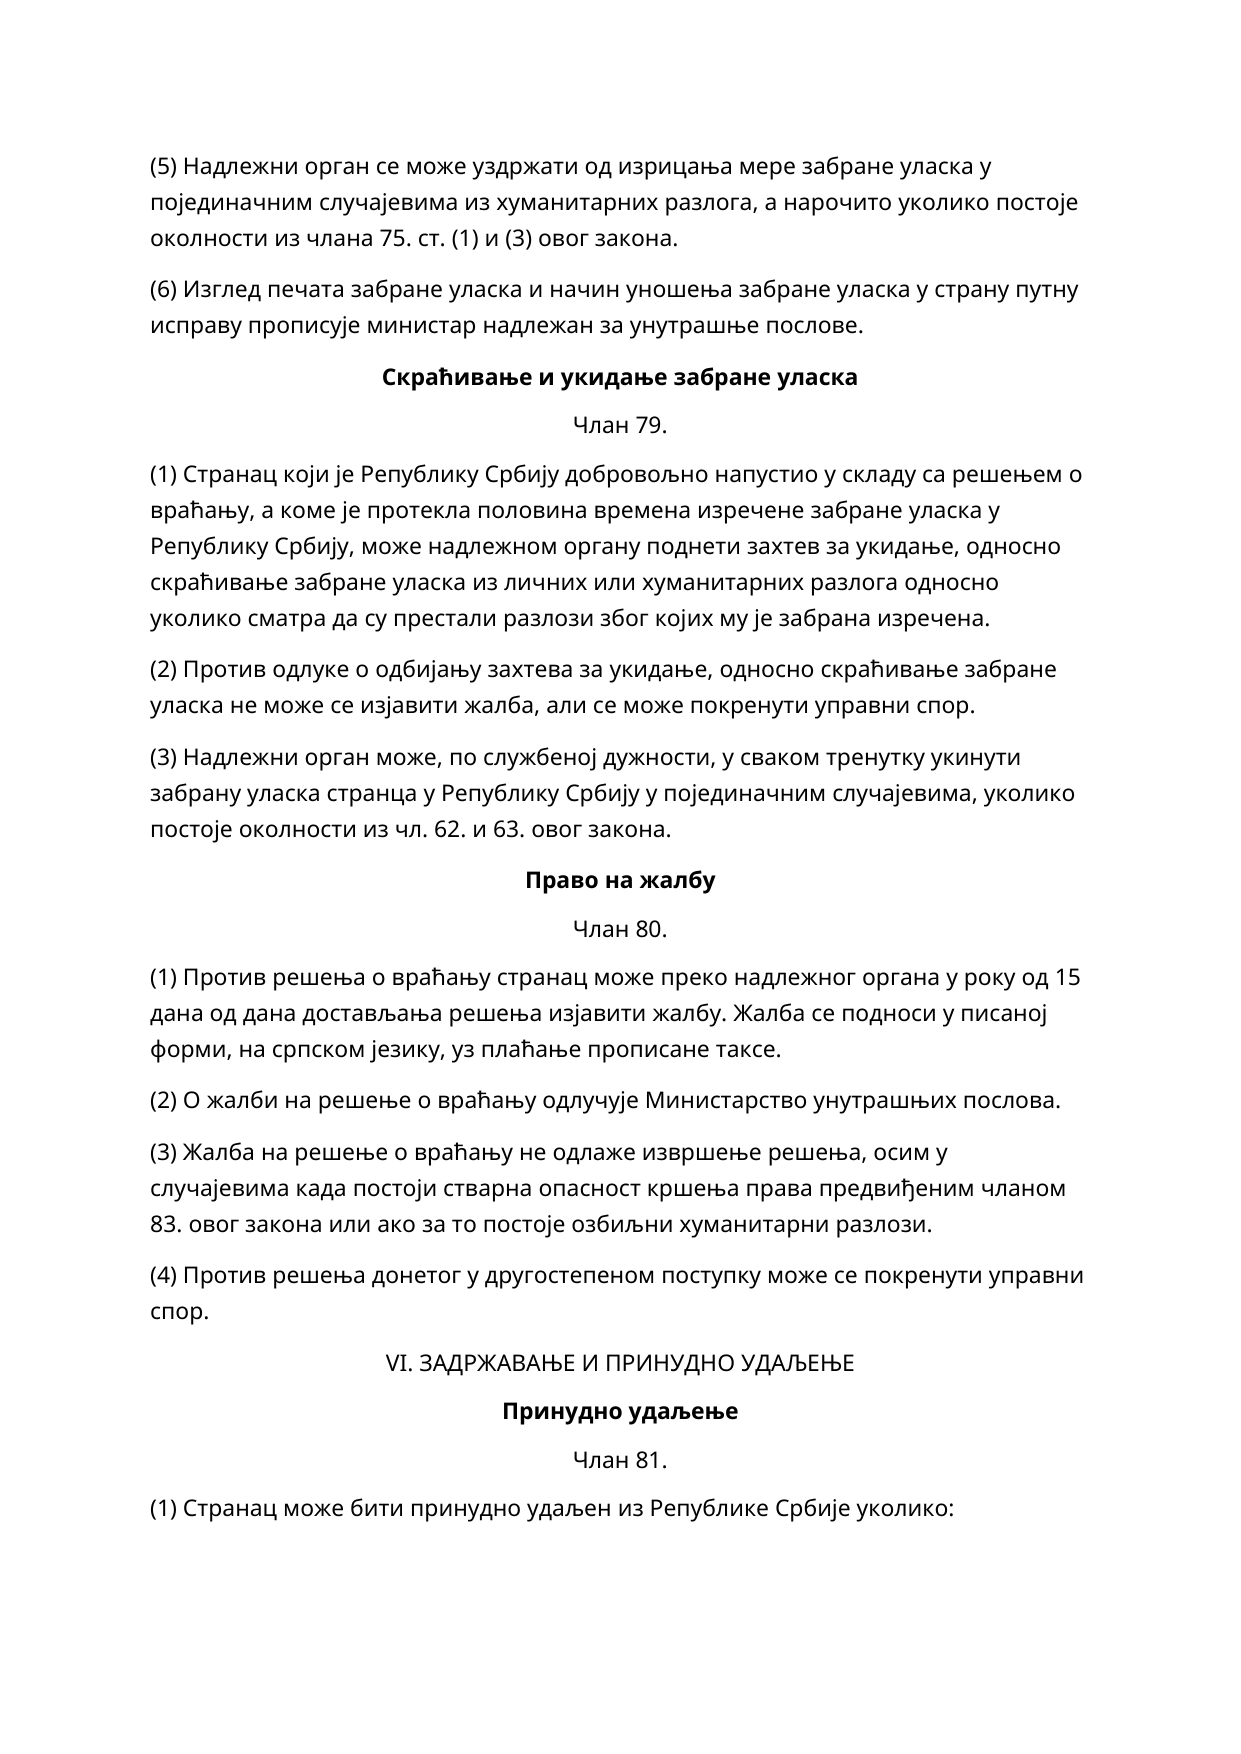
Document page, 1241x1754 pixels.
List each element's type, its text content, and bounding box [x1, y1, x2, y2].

text Члан 79. [150, 409, 1090, 441]
text Члан 81. [150, 1444, 1090, 1475]
text (4) Против решења донетог у другостепеном поступку може се покренути управни спор. [150, 1259, 1090, 1327]
text (5) Надлежни орган се може уздржати од изрицања мере забране уласка у појединачним случајевима из хуманитарних разлога, а нарочито уколико постоје околности из члана 75. ст. (1) и (3) овог закона. [150, 150, 1090, 253]
text (2) Против одлуке о одбијању захтева за укидање, односно скраћивање забране уласка не може се изјавити жалба, али се може покренути управни спор. [150, 653, 1090, 720]
text Скраћивање и укидање забране уласка [150, 361, 1090, 392]
text (1) Странац који је Републику Србију добровољно напустио у складу са решењем о враћању, а коме је протекла половина времена изречене забране уласка у Републику Србију, може надлежном органу поднети захтев за укидање, односно скраћивање забране уласка из личних или хуманитарних разлога односно уколико сматра да су престали разлози због којих му је забрана изречена. [150, 458, 1090, 633]
text (3) Надлежни орган може, по службеној дужности, у сваком тренутку укинути забрану уласка странца у Републику Србију у појединачним случајевима, уколико постоје околности из чл. 62. и 63. овог закона. [150, 741, 1090, 844]
text Принудно удаљење [150, 1395, 1090, 1427]
text (2) О жалби на решење о враћању одлучује Министарство унутрашњих послова. [150, 1084, 1090, 1116]
text (6) Изглед печата забране уласка и начин уношења забране уласка у страну путну исправу прописује министар надлежан за унутрашње послове. [150, 273, 1090, 341]
text Члан 80. [150, 912, 1090, 944]
text (1) Странац може бити принудно удаљен из Републике Србије уколико: [150, 1492, 1090, 1523]
text (1) Против решења о враћању странац може преко надлежног органа у року од 15 дана од дана достављања решења изјавити жалбу. Жалба се подноси у писаној форми, на српском језику, уз плаћање прописане таксе. [150, 961, 1090, 1064]
text (3) Жалба на решење о враћању не одлаже извршење решења, осим у случајевима када постоји стварна опасност кршења права предвиђеним чланом 83. овог закона или ако за то постоје озбиљни хуманитарни разлози. [150, 1136, 1090, 1239]
text Право на жалбу [150, 864, 1090, 895]
text VI. ЗАДРЖАВАЊЕ И ПРИНУДНО УДАЉЕЊЕ [150, 1347, 1090, 1378]
